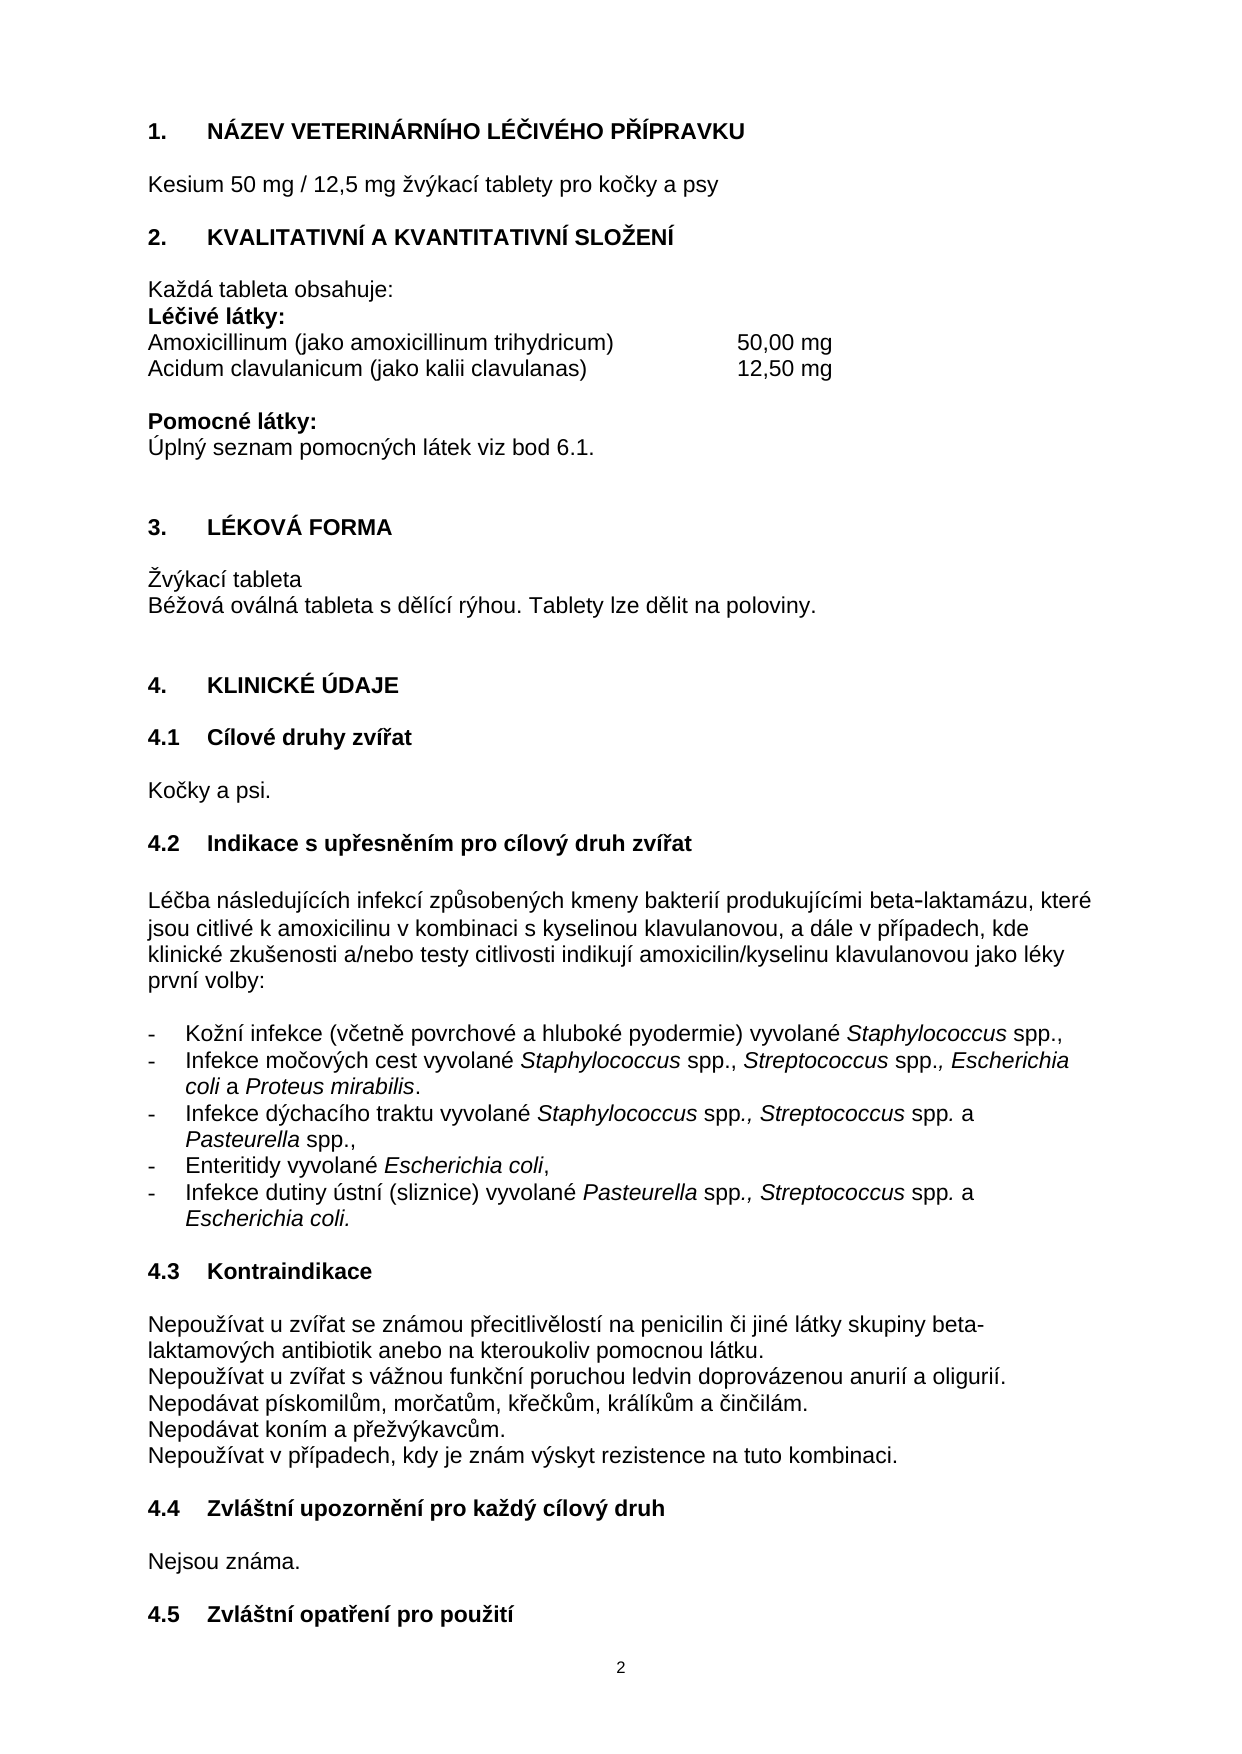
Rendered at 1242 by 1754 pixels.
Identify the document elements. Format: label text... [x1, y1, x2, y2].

text Nepoužívat u zvířat s vážnou funkční poruchou ledvin doprovázenou anurií a oligurií. [148, 1363, 1094, 1390]
text Léčba následujících infekcí způsobených kmeny bakterií produkujícími beta-laktamázu, které jsou citlivé k amoxicilinu v kombinaci s kyselinou klavulanovou, a dále v případech, kde klinické zkušenosti a/nebo testy citlivosti indikují amoxicilin/kyselinu klavulanovou jako léky první volby: [148, 882, 1094, 994]
text 4.5 Zvláštní opatření pro použití [148, 1601, 1094, 1627]
list Kožní infekce (včetně povrchové a hluboké pyodermie) vyvolané Staphylococcus spp., [148, 1020, 1094, 1047]
text Nepoužívat u zvířat se známou přecitlivělostí na penicilin či jiné látky skupiny beta-laktamových antibiotik anebo na kteroukoliv pomocnou látku. [148, 1311, 1094, 1363]
text Kočky a psi. [148, 777, 1094, 803]
text 2. KVALITATIVNÍ A KVANTITATIVNÍ SLOŽENÍ [148, 223, 1094, 250]
text Amoxicillinum (jako amoxicillinum trihydricum) 50,00 mg [148, 329, 1094, 355]
text Pomocné látky: [148, 408, 1094, 434]
text Žvýkací tableta [148, 566, 1094, 592]
text 1. NÁZEV VETERINÁRNÍHO LÉČIVÉHO PŘÍPRAVKU [148, 118, 1094, 144]
text Nepodávat koním a přežvýkavcům. [148, 1416, 1094, 1442]
text Léčivé látky: [148, 303, 1094, 329]
text Béžová oválná tableta s dělící rýhou. Tablety lze dělit na poloviny. [148, 592, 1094, 619]
text 3. LÉKOVÁ FORMA [148, 513, 1094, 540]
text Nepoužívat v případech, kdy je znám výskyt rezistence na tuto kombinaci. [148, 1442, 1094, 1469]
list Infekce dýchacího traktu vyvolané Staphylococcus spp., Streptococcus spp. a Pasteurella spp., [148, 1099, 1094, 1152]
text 4.4 Zvláštní upozornění pro každý cílový druh [148, 1495, 1094, 1521]
text Úplný seznam pomocných látek viz bod 6.1. [148, 434, 1094, 461]
text 4.3 Kontraindikace [148, 1258, 1094, 1284]
text 4.1 Cílové druhy zvířat [148, 724, 1094, 751]
text Nepodávat pískomilům, morčatům, křečkům, králíkům a činčilám. [148, 1390, 1094, 1416]
text 4. KLINICKÉ ÚDAJE [148, 672, 1094, 698]
text Kesium 50 mg / 12,5 mg žvýkací tablety pro kočky a psy [148, 171, 1094, 197]
list Infekce močových cest vyvolané Staphylococcus spp., Streptococcus spp., Escherichia coli a Proteus mirabilis. [148, 1047, 1094, 1099]
text Každá tableta obsahuje: [148, 276, 1094, 303]
text 4.2 Indikace s upřesněním pro cílový druh zvířat [148, 830, 1094, 856]
text Acidum clavulanicum (jako kalii clavulanas) 12,50 mg [148, 355, 1094, 382]
list Infekce dutiny ústní (sliznice) vyvolané Pasteurella spp., Streptococcus spp. a Escherichia coli. [148, 1179, 1094, 1232]
list Enteritidy vyvolané Escherichia coli, [148, 1152, 1094, 1179]
text Nejsou známa. [148, 1548, 1094, 1574]
